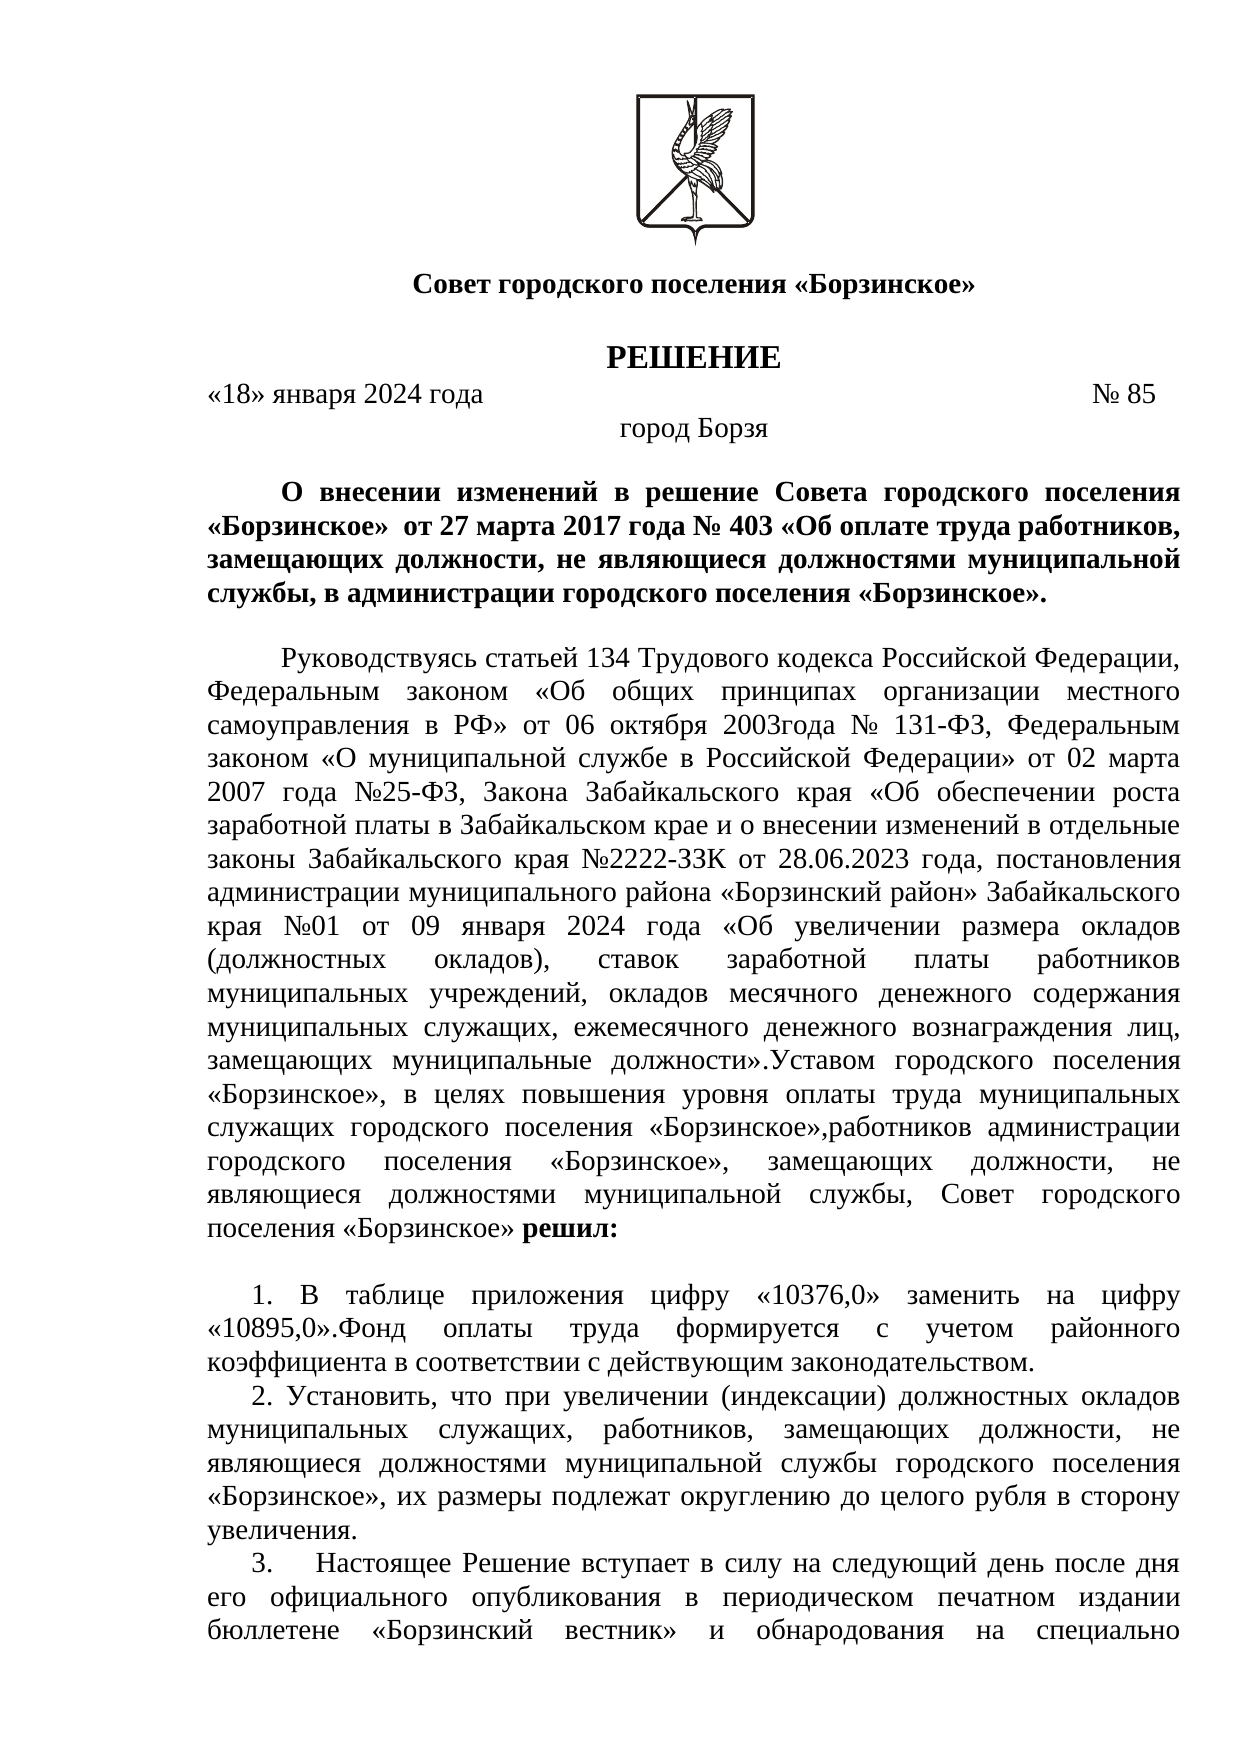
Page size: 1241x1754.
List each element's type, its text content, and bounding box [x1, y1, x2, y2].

text 2. Установить, что при увеличении (индексации) должностных окладов муниципальных служащих, работников, замещающих должности, не являющиеся должностями муниципальной службы городского поселения «Борзинское», их размеры подлежат округлению до целого рубля в сторону увеличения. [207, 1378, 1181, 1545]
text Совет городского поселения «Борзинское» [207, 266, 1181, 299]
text Руководствуясь статьей 134 Трудового кодекса Российской Федерации, Федеральным законом «Об общих принципах организации местного самоуправления в РФ» от 06 октября 2003года № 131-ФЗ, Федеральным законом «О муниципальной службе в Российской Федерации» от 02 марта 2007 года №25-ФЗ, Закона Забайкальского края «Об обеспечении роста заработной платы в Забайкальском крае и о внесении изменений в отдельные законы Забайкальского края №2222-ЗЗК от 28.06.2023 года, постановления администрации муниципального района «Борзинский район» Забайкальского края №01 от 09 января 2024 года «Об увеличении размера окладов (должностных окладов), ставок заработной платы работников муниципальных учреждений, окладов месячного денежного содержания муниципальных служащих, ежемесячного денежного вознаграждения лиц, замещающих муниципальные должности».Уставом городского поселения «Борзинское», в целях повышения уровня оплаты труда муниципальных служащих городского поселения «Борзинское»,работников администрации городского поселения «Борзинское», замещающих должности, не являющиеся должностями муниципальной службы, Совет городского поселения «Борзинское» решил: [207, 640, 1181, 1243]
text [207, 1545, 1181, 1646]
text город Борзя [207, 410, 1181, 443]
text «18» января 2024 года № 85 [207, 376, 1181, 410]
text РЕШЕНИЕ [207, 338, 1181, 376]
text О внесении изменений в решение Совета городского поселения «Борзинское» от 27 марта 2017 года № 403 «Об оплате труда работников, замещающих должности, не являющиеся должностями муниципальной службы, в администрации городского поселения «Борзинское». [207, 474, 1181, 608]
text 1. В таблице приложения цифру «10376,0» заменить на цифру «10895,0».Фонд оплаты труда формируется с учетом районного коэффициента в соответствии с действующим законодательством. [207, 1277, 1181, 1378]
